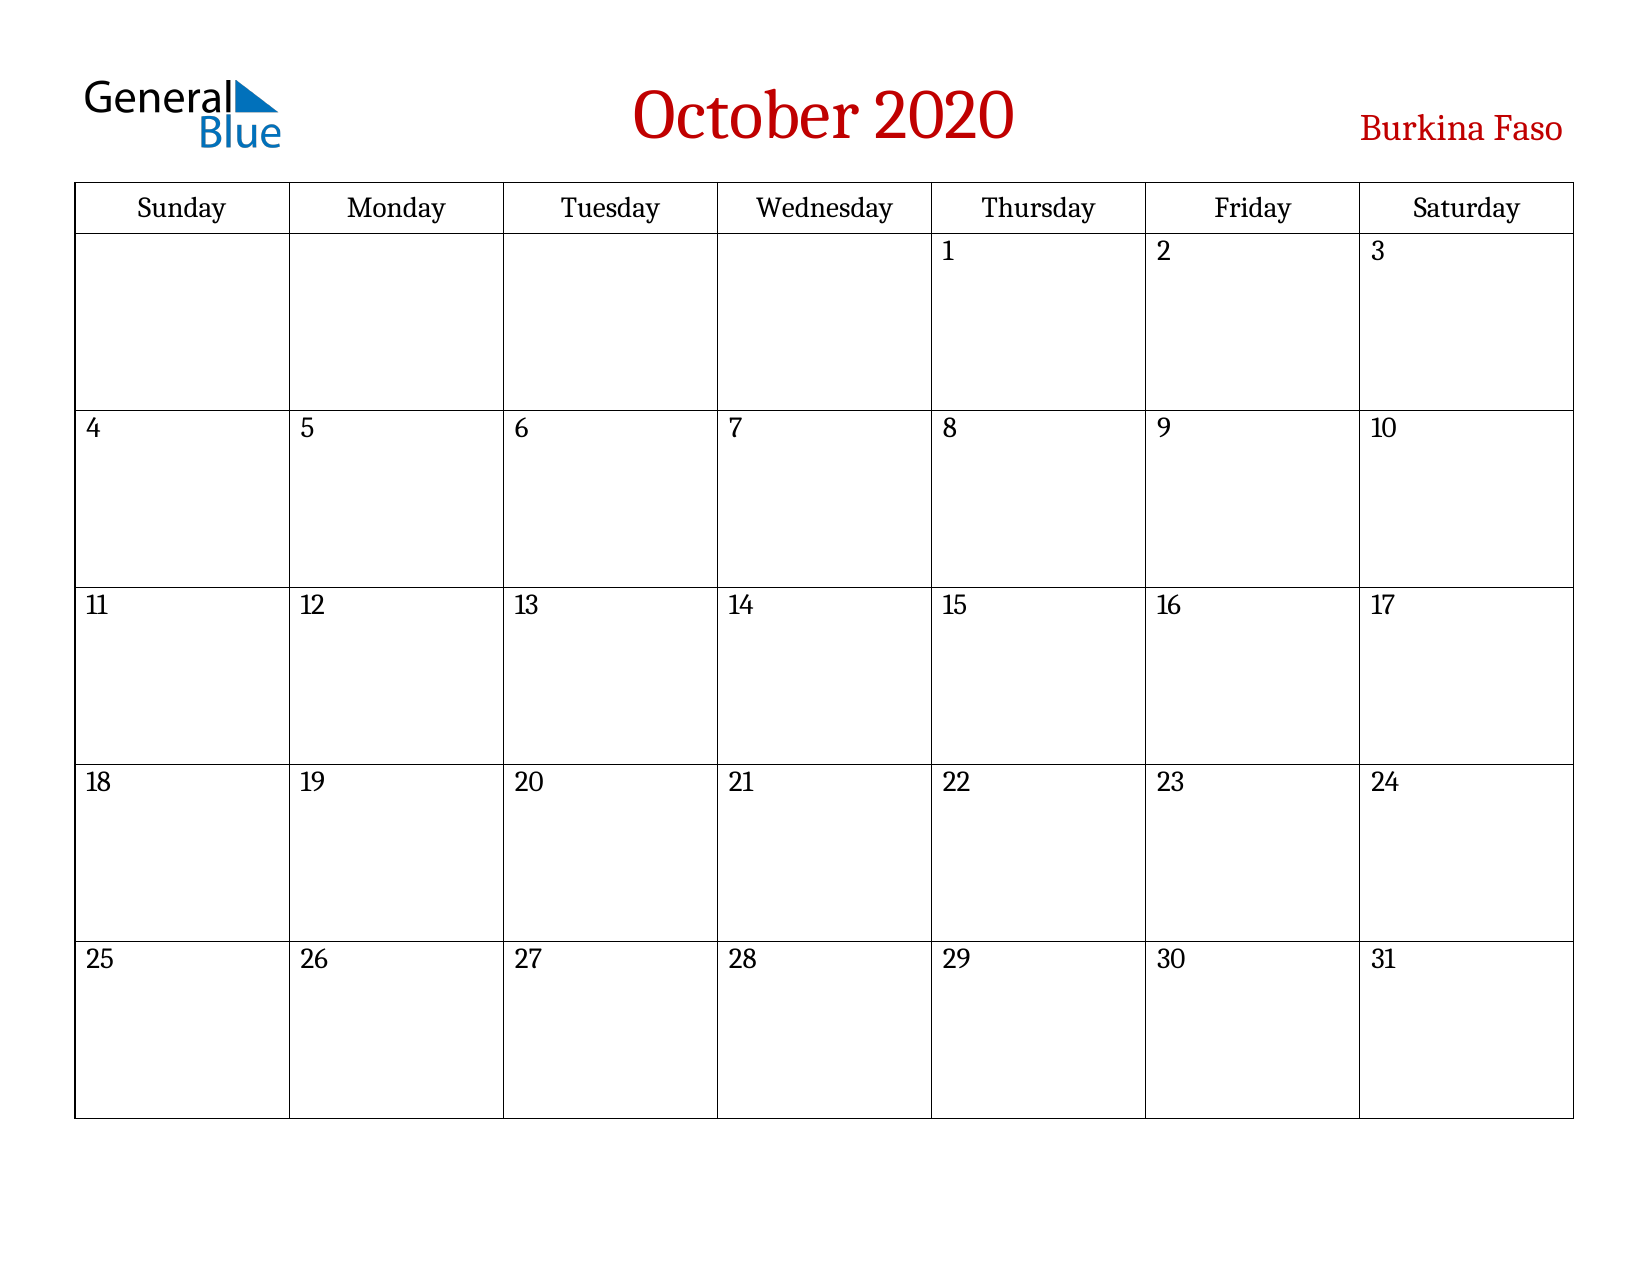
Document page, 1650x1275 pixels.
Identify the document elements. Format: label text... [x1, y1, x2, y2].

table_cell [1146, 452, 1359, 587]
table_cell 30 [1146, 942, 1359, 983]
table_cell [718, 275, 931, 410]
table_cell [1360, 452, 1573, 587]
table_cell [504, 806, 717, 941]
table_cell [932, 452, 1145, 587]
table_cell 1 [932, 234, 1145, 275]
table_cell [1146, 275, 1359, 410]
table_cell [290, 629, 503, 764]
table_cell [290, 806, 503, 941]
table_cell [76, 629, 289, 764]
table_cell [1360, 806, 1573, 941]
table_cell 5 [290, 411, 503, 452]
table_cell [504, 275, 717, 410]
table_cell [932, 629, 1145, 764]
table_cell [718, 983, 931, 1118]
table_cell 7 [718, 411, 931, 452]
table_cell 10 [1360, 411, 1573, 452]
table_cell 14 [718, 588, 931, 629]
table_cell [504, 452, 717, 587]
table_cell 24 [1360, 765, 1573, 806]
table_cell 17 [1360, 588, 1573, 629]
table_cell 11 [76, 588, 289, 629]
table_cell 29 [932, 942, 1145, 983]
table_cell [290, 452, 503, 587]
table_cell 18 [76, 765, 289, 806]
table_cell 23 [1146, 765, 1359, 806]
table_cell 26 [290, 942, 503, 983]
table_cell Friday [1146, 183, 1359, 233]
table_cell [1146, 806, 1359, 941]
table_cell [1146, 629, 1359, 764]
table_cell Tuesday [504, 183, 717, 233]
table_cell [290, 234, 503, 275]
table_cell [76, 234, 289, 275]
table_cell 6 [504, 411, 717, 452]
table_cell [718, 452, 931, 587]
table_cell Thursday [932, 183, 1145, 233]
table_cell 21 [718, 765, 931, 806]
table_cell [290, 275, 503, 410]
table_cell [718, 629, 931, 764]
table_cell 4 [76, 411, 289, 452]
table_cell Wednesday [718, 183, 931, 233]
table_cell 27 [504, 942, 717, 983]
table_header [75, 75, 503, 182]
table_cell [718, 234, 931, 275]
table_cell 25 [76, 942, 289, 983]
table_cell [76, 983, 289, 1118]
table_cell 22 [932, 765, 1145, 806]
table_cell [932, 983, 1145, 1118]
table_cell [76, 275, 289, 410]
table_cell Saturday [1360, 183, 1573, 233]
table_cell 9 [1146, 411, 1359, 452]
table_cell [932, 806, 1145, 941]
table_header Burkina Faso [1146, 75, 1574, 182]
table_header October 2020 [503, 75, 1146, 182]
table_cell [1360, 629, 1573, 764]
table_cell [1146, 983, 1359, 1118]
table_cell [504, 629, 717, 764]
table_cell Sunday [76, 183, 289, 233]
table_cell [718, 806, 931, 941]
table_cell 20 [504, 765, 717, 806]
table_cell 15 [932, 588, 1145, 629]
table_cell 31 [1360, 942, 1573, 983]
table_cell [504, 983, 717, 1118]
table_cell 8 [932, 411, 1145, 452]
table_cell 16 [1146, 588, 1359, 629]
table_cell 13 [504, 588, 717, 629]
table_cell Monday [290, 183, 503, 233]
table_cell [1360, 275, 1573, 410]
table_cell 2 [1146, 234, 1359, 275]
table_cell 19 [290, 765, 503, 806]
picture [85, 80, 281, 148]
table_cell [76, 806, 289, 941]
table_cell 12 [290, 588, 503, 629]
table_cell 28 [718, 942, 931, 983]
table_cell [504, 234, 717, 275]
table_cell [76, 452, 289, 587]
table_cell [932, 275, 1145, 410]
table_cell 3 [1360, 234, 1573, 275]
table_cell [1360, 983, 1573, 1118]
table_cell [290, 983, 503, 1118]
